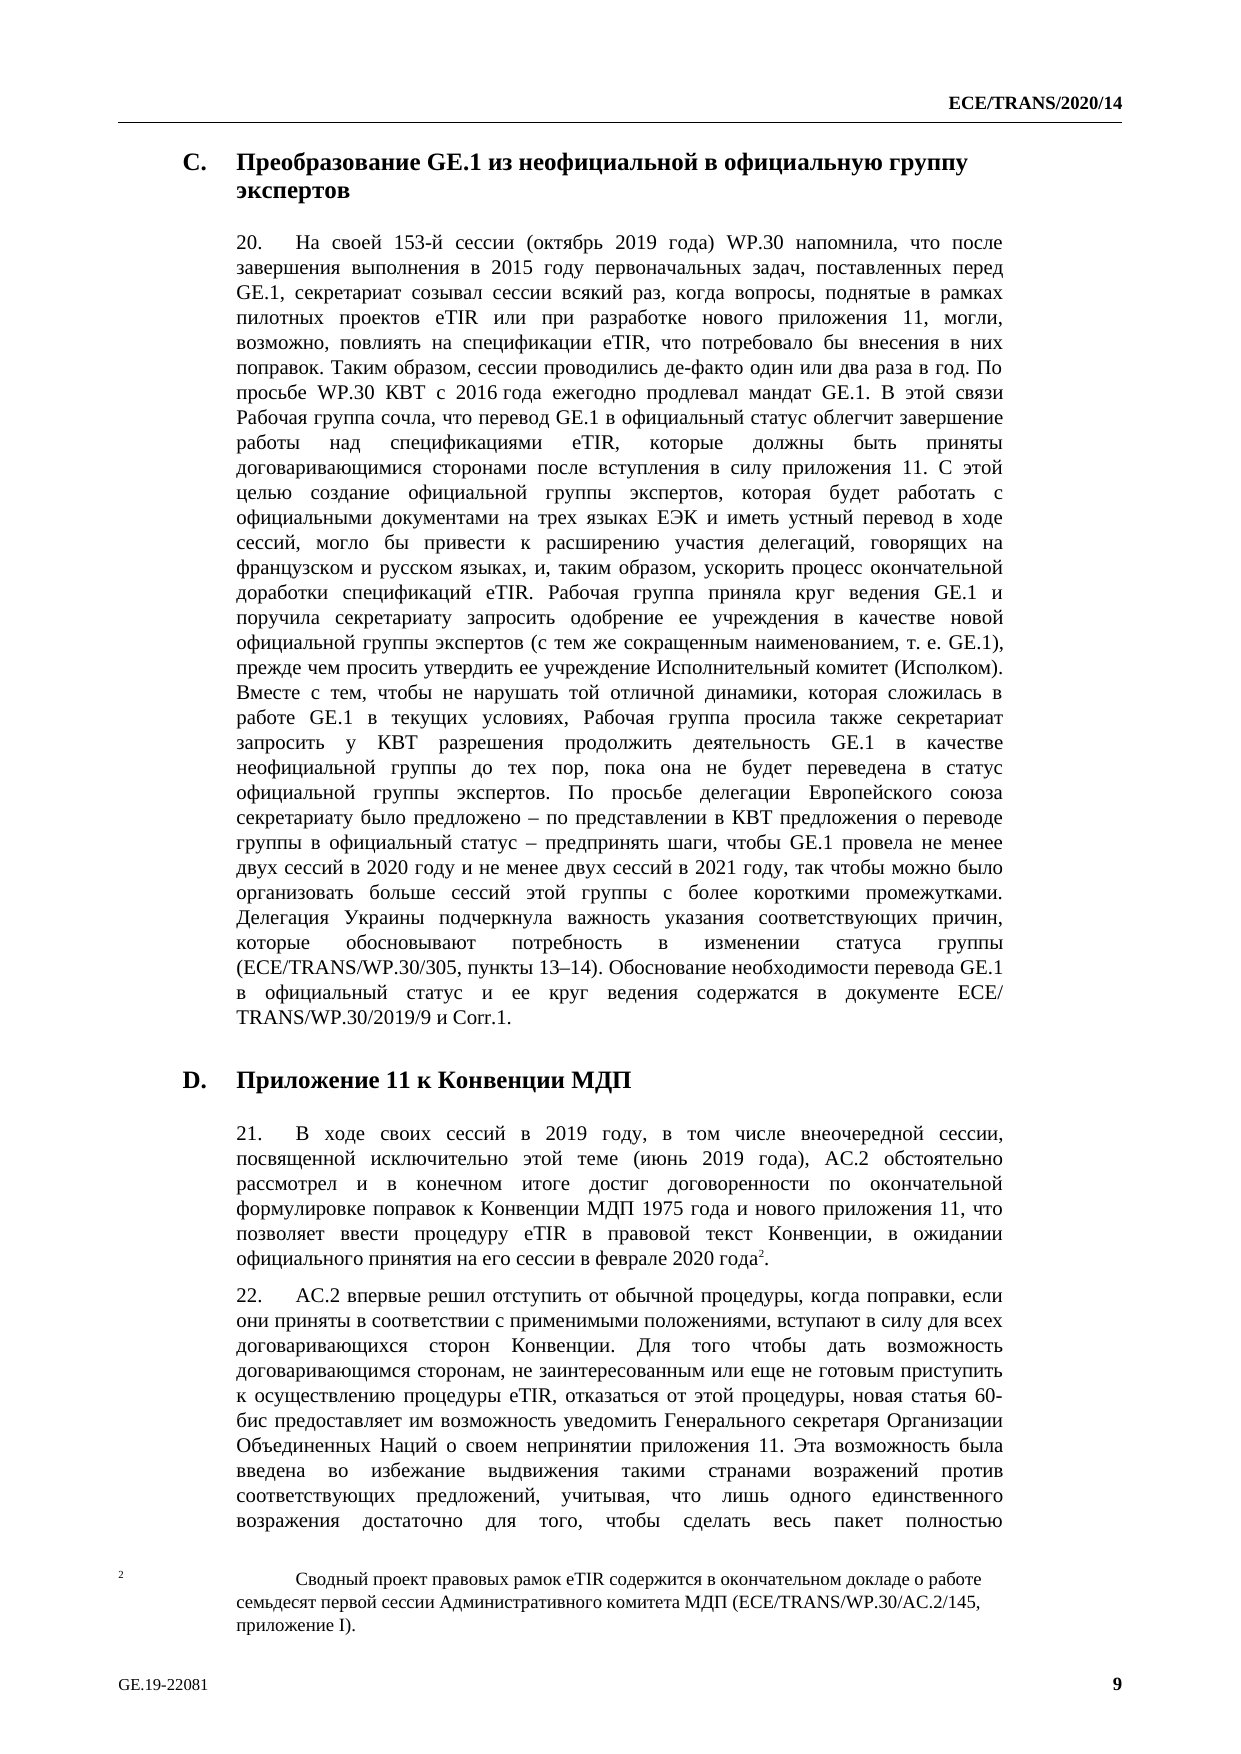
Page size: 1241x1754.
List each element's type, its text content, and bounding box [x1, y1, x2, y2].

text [236, 1282, 1004, 1532]
text D. Приложение 11 к Конвенции МДП [118, 1066, 1004, 1094]
text 21. В ходе своих сессий в 2019 году, в том числе внеочередной сессии, посвященной исключительно этой теме (июнь 2019 года), АС.2 обстоятельно рассмотрел и в конечном итоге достиг договоренности по окончательной формулировке поправок к Конвенции МДП 1975 года и нового приложения 11, что позволяет ввести процедуру eTIR в правовой текст Конвенции, в ожидании официального принятия на его сессии в феврале 2020 года. [236, 1119, 1004, 1269]
text C. Преобразование GE.1 из неофициальной в официальную группу экспертов [118, 148, 1004, 204]
text 20. На своей 153-й сессии (октябрь 2019 года) WP.30 напомнила, что после завершения выполнения в 2015 году первоначальных задач, поставленных перед GE.1, секретариат созывал сессии всякий раз, когда вопросы, поднятые в рамках пилотных проектов eTIR или при разработке нового приложения 11, могли, возможно, повлиять на спецификации eTIR, что потребовало бы внесения в них поправок. Таким образом, сессии проводились де-факто один или два раза в год. По просьбе WP.30 КВТ с 2016 года ежегодно продлевал мандат GE.1. В этой связи Рабочая группа сочла, что перевод GE.1 в официальный статус облегчит завершение работы над спецификациями eTIR, которые должны быть приняты договаривающимися сторонами после вступления в силу приложения 11. С этой целью создание официальной группы экспертов, которая будет работать с официальными документами на трех языках ЕЭК и иметь устный перевод в ходе сессий, могло бы привести к расширению участия делегаций, говорящих на французском и русском языках, и, таким образом, ускорить процесс окончательной доработки спецификаций eTIR. Рабочая группа приняла круг ведения GE.1 и поручила секретариату запросить одобрение ее учреждения в качестве новой официальной группы экспертов (с тем же сокращенным наименованием, т. е. GE.1), прежде чем просить утвердить ее учреждение Исполнительный комитет (Исполком). Вместе с тем, чтобы не нарушать той отличной динамики, которая сложилась в работе GE.1 в текущих условиях, Рабочая группа просила также секретариат запросить у КВТ разрешения продолжить деятельность GE.1 в качестве неофициальной группы до тех пор, пока она не будет переведена в статус официальной группы экспертов. По просьбе делегации Европейского союза секретариату было предложено – по представлении в КВТ предложения о переводе группы в официальный статус – предпринять шаги, чтобы GE.1 провела не менее двух сессий в 2020 году и не менее двух сессий в 2021 году, так чтобы можно было организовать больше сессий этой группы с более короткими промежутками. Делегация Украины подчеркнула важность указания соответствующих причин, которые обосновывают потребность в изменении статуса группы (ECE/TRANS/WP.30/305, пункты 13–14). Обоснование необходимости перевода GE.1 в официальный статус и ее круг ведения содержатся в документе ECE/ TRANS/WP.30/2019/9 и Corr.1. [236, 229, 1004, 1029]
